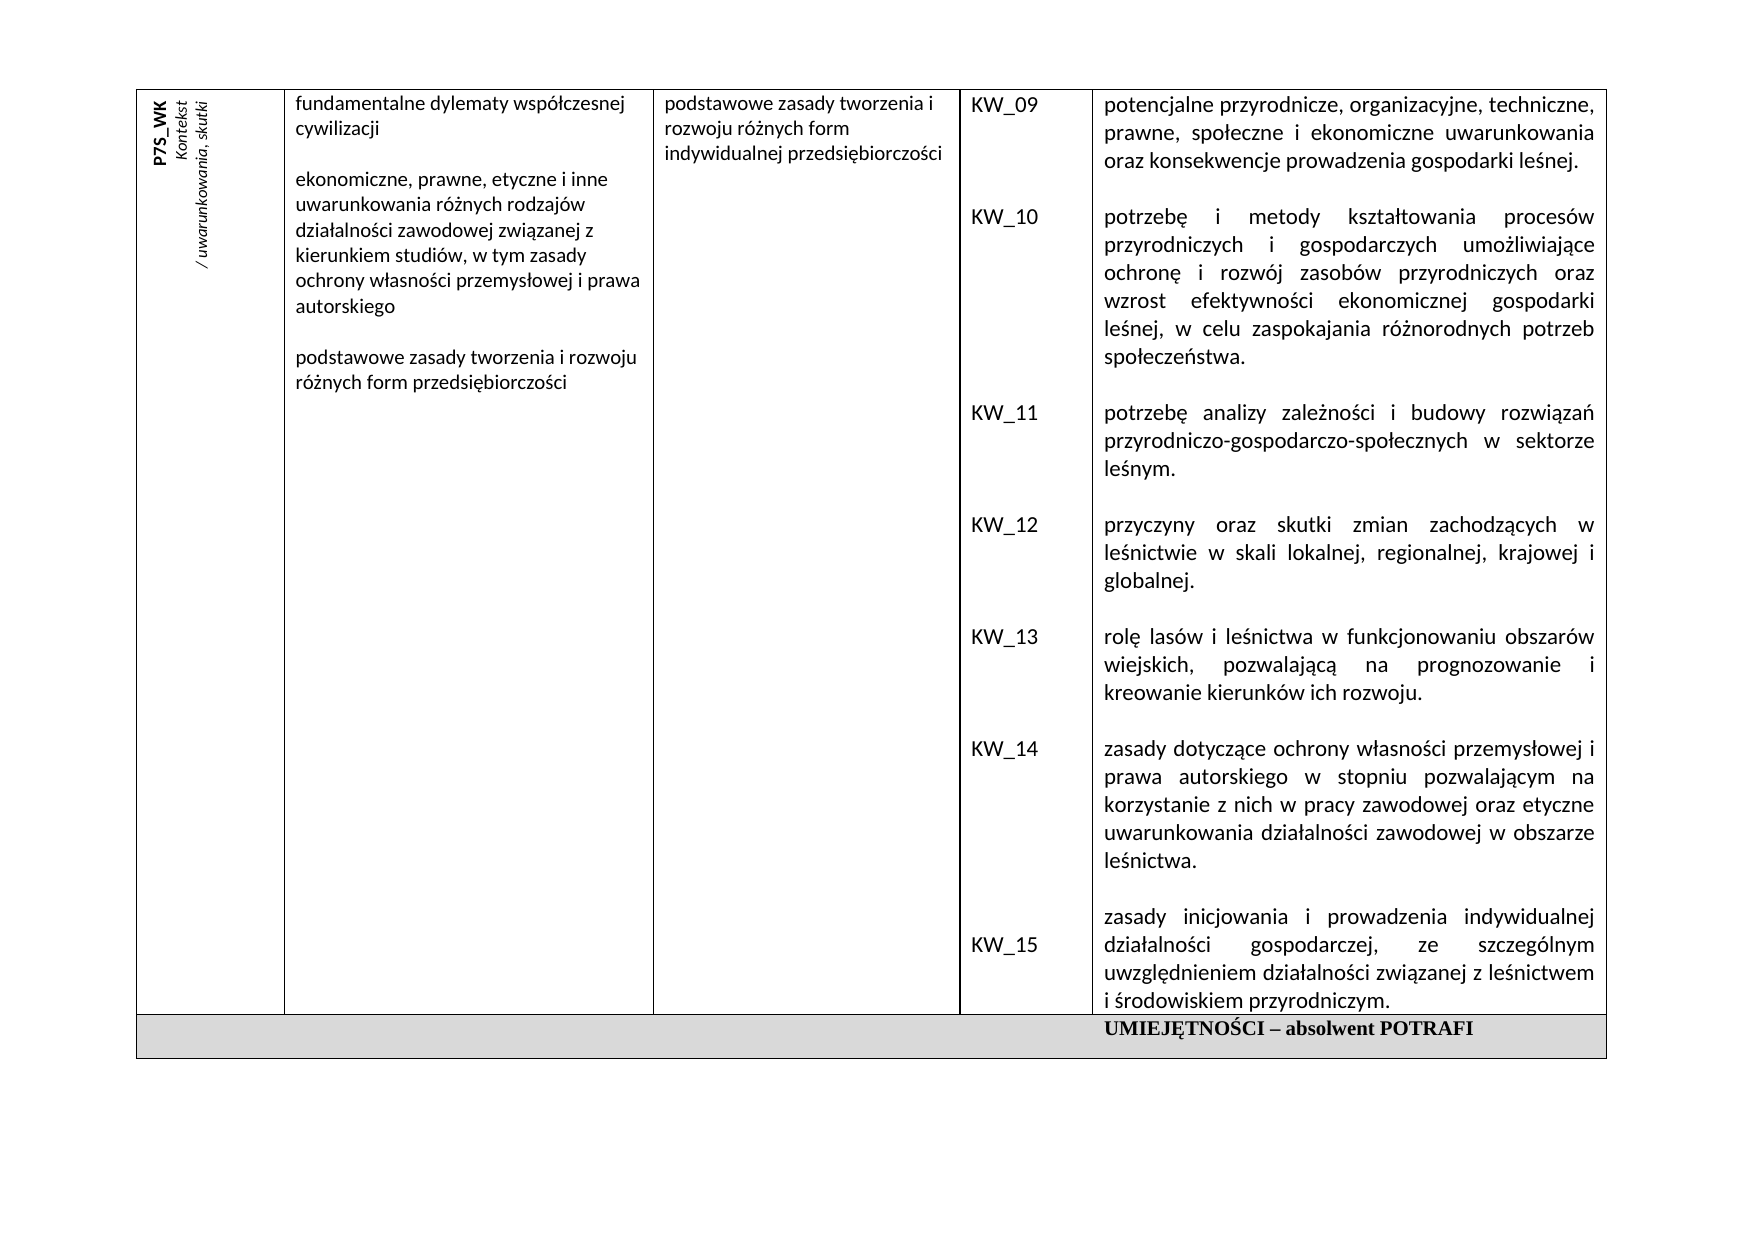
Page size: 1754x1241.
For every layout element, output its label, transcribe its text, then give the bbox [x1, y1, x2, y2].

table_cell fundamentalne dylematy współczesnej cywilizacji ekonomiczne, prawne, etyczne i inne uwarunkowania różnych rodzajów działalności zawodowej związanej z kierunkiem studiów, w tym zasady ochrony własności przemysłowej i prawa autorskiego podstawowe zasady tworzenia i rozwoju różnych form przedsiębiorczości [285, 90, 653, 1014]
table_cell UMIEJĘTNOŚCI – absolwent POTRAFI [1093, 1015, 1606, 1058]
table_cell KW_09 KW_10 KW_11 KW_12 KW_13 KW_14 KW_15 [961, 90, 1092, 1014]
table_cell [137, 1015, 284, 1058]
table_cell P7S_WK Kontekst / uwarunkowania, skutki [137, 90, 284, 1014]
table_cell [284, 1015, 653, 1058]
table_cell potencjalne przyrodnicze, organizacyjne, techniczne, prawne, społeczne i ekonomiczne uwarunkowania oraz konsekwencje prowadzenia gospodarki leśnej. potrzebę i metody kształtowania procesów przyrodniczych i gospodarczych umożliwiające ochronę i rozwój zasobów przyrodniczych oraz wzrost efektywności ekonomicznej gospodarki leśnej, w celu zaspokajania różnorodnych potrzeb społeczeństwa. potrzebę analizy zależności i budowy rozwiązań przyrodniczo-gospodarczo-społecznych w sektorze leśnym. przyczyny oraz skutki zmian zachodzących w leśnictwie w skali lokalnej, regionalnej, krajowej i globalnej. rolę lasów i leśnictwa w funkcjonowaniu obszarów wiejskich, pozwalającą na prognozowanie i kreowanie kierunków ich rozwoju. zasady dotyczące ochrony własności przemysłowej i prawa autorskiego w stopniu pozwalającym na korzystanie z nich w pracy zawodowej oraz etyczne uwarunkowania działalności zawodowej w obszarze leśnictwa. zasady inicjowania i prowadzenia indywidualnej działalności gospodarczej, ze szczególnym uwzględnieniem działalności związanej z leśnictwem i środowiskiem przyrodniczym. [1093, 90, 1606, 1014]
table_cell [653, 1015, 960, 1058]
table_cell [960, 1015, 1093, 1058]
table_cell podstawowe zasady tworzenia i rozwoju różnych form indywidualnej przedsiębiorczości [654, 90, 959, 1014]
